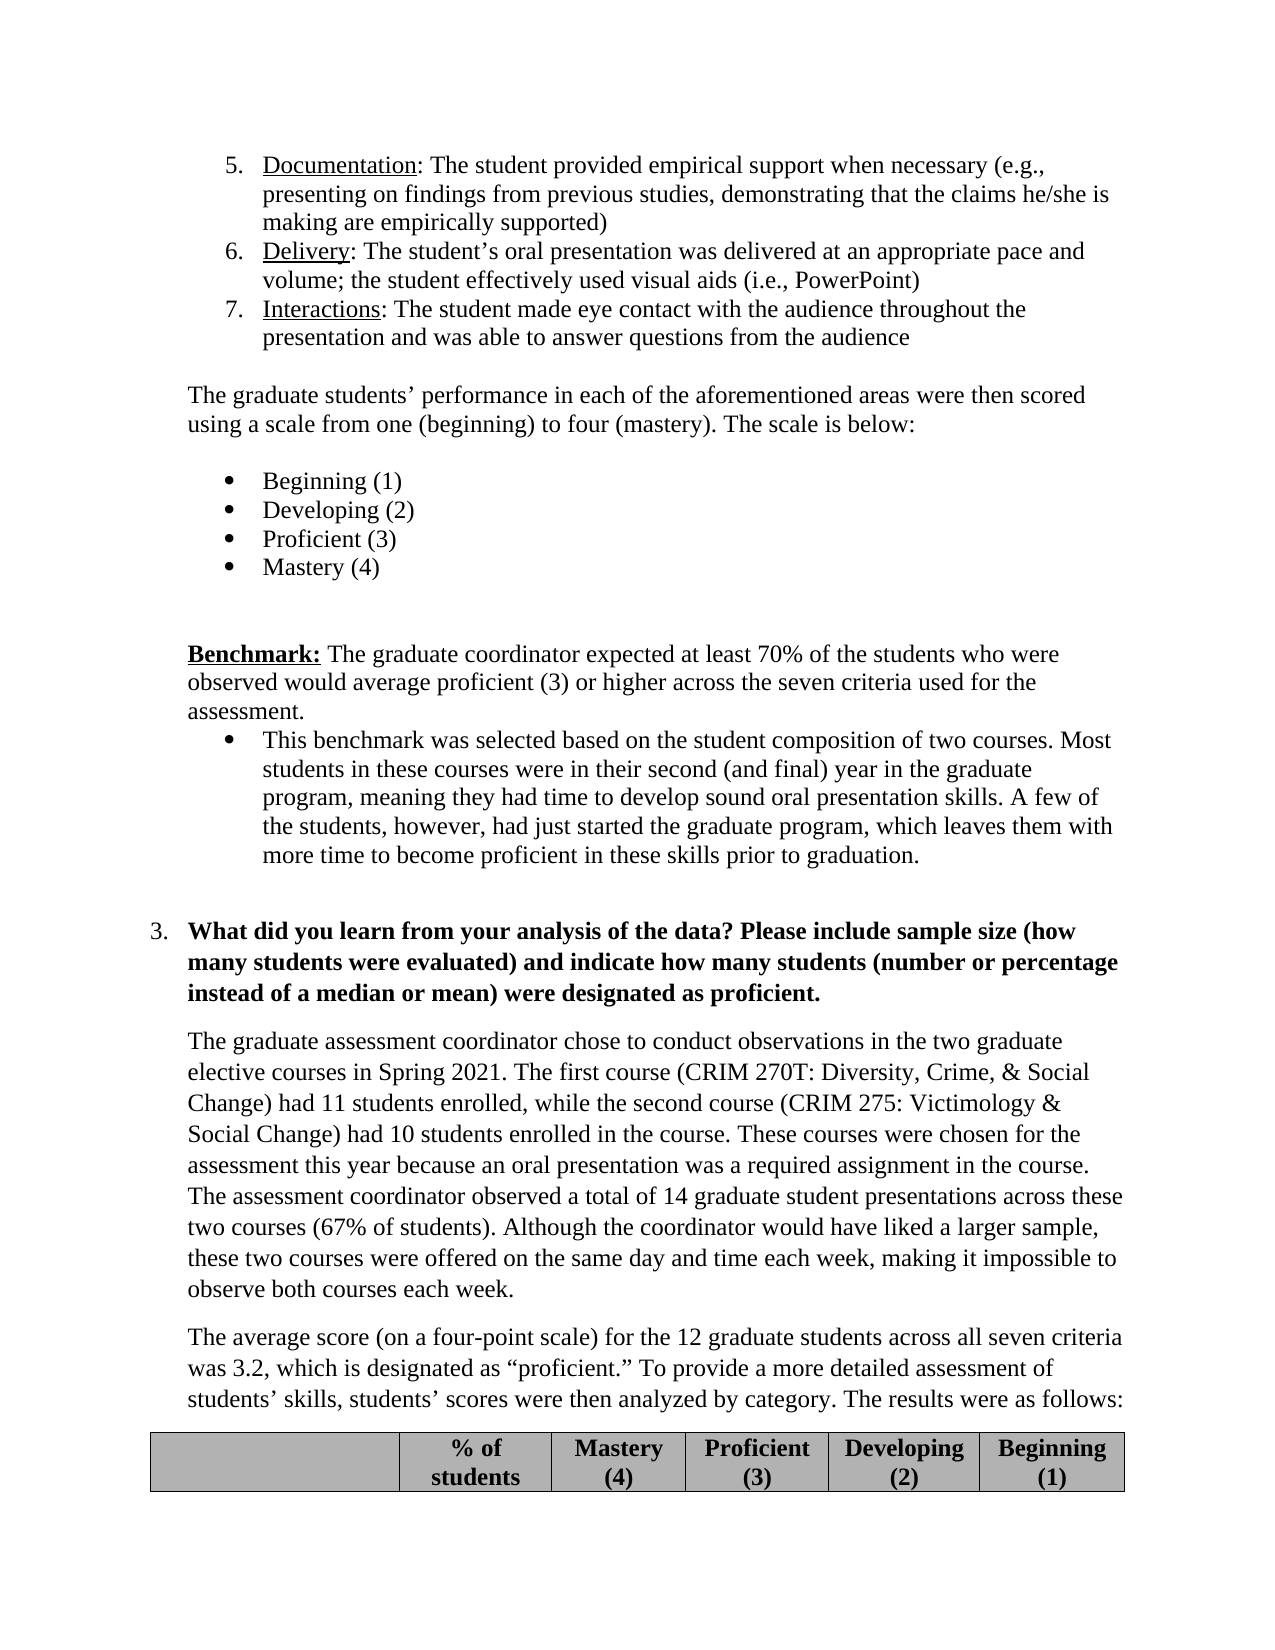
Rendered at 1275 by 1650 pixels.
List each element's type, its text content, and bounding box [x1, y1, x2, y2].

list Proficient (3) [225, 524, 1125, 552]
table_header Mastery (4) [552, 1433, 685, 1491]
table_header Beginning (1) [980, 1433, 1124, 1491]
list Beginning (1) [225, 466, 1125, 495]
list This benchmark was selected based on the student composition of two courses. Most students in these courses were in their second (and final) year in the graduate program, meaning they had time to develop sound oral presentation skills. A few of the students, however, had just started the graduate program, which leaves them with more time to become proficient in these skills prior to graduation. [225, 725, 1125, 869]
text The graduate students’ performance in each of the aforementioned areas were then scored using a scale from one (beginning) to four (mastery). The scale is below: [187, 380, 1125, 437]
table_header Developing (2) [829, 1433, 979, 1491]
list Delivery: The student’s oral presentation was delivered at an appropriate pace and volume; the student effectively used visual aids (i.e., PowerPoint) [225, 236, 1125, 294]
list Mastery (4) [225, 552, 1125, 581]
text Benchmark: The graduate coordinator expected at least 70% of the students who were observed would average proficient (3) or higher across the seven criteria used for the assessment. [187, 639, 1125, 725]
table_header Proficient (3) [686, 1433, 828, 1491]
table_header [151, 1433, 399, 1491]
list Documentation: The student provided empirical support when necessary (e.g., presenting on findings from previous studies, demonstrating that the claims he/she is making are empirically supported) [225, 150, 1125, 236]
list Developing (2) [225, 495, 1125, 524]
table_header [400, 1433, 551, 1491]
list Interactions: The student made eye contact with the audience throughout the presentation and was able to answer questions from the audience [225, 294, 1125, 351]
list What did you learn from your analysis of the data? Please include sample size (how many students were evaluated) and indicate how many students (number or percentage instead of a median or mean) were designated as proficient. [150, 916, 1125, 1007]
text The graduate assessment coordinator chose to conduct observations in the two graduate elective courses in Spring 2021. The first course (CRIM 270T: Diversity, Crime, & Social Change) had 11 students enrolled, while the second course (CRIM 275: Victimology & Social Change) had 10 students enrolled in the course. These courses were chosen for the assessment this year because an oral presentation was a required assignment in the course. The assessment coordinator observed a total of 14 graduate student presentations across these two courses (67% of students). Although the coordinator would have liked a larger sample, these two courses were offered on the same day and time each week, making it impossible to observe both courses each week. [187, 1026, 1125, 1303]
text The average score (on a four-point scale) for the 12 graduate students across all seven criteria was 3.2, which is designated as “proficient.” To provide a more detailed assessment of students’ skills, students’ scores were then analyzed by category. The results were as follows: [187, 1322, 1125, 1413]
